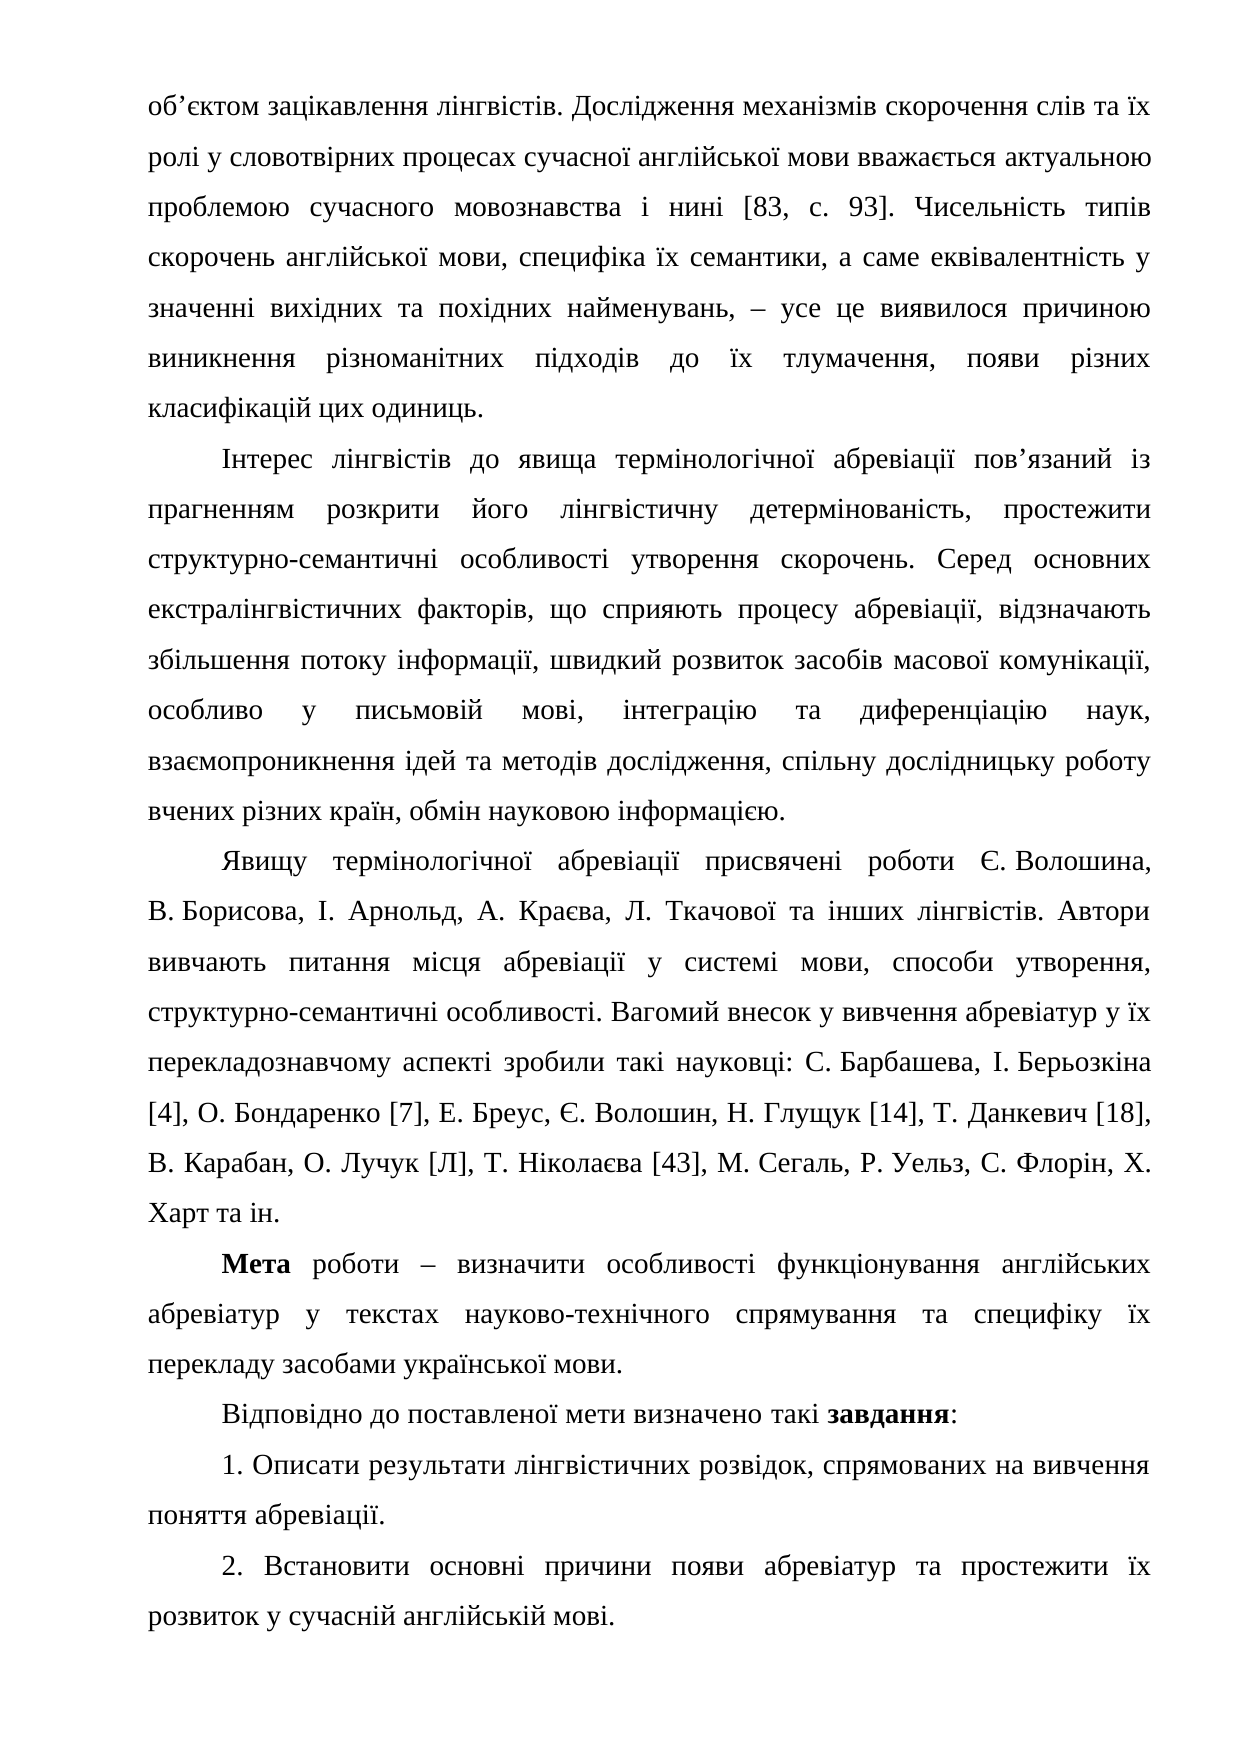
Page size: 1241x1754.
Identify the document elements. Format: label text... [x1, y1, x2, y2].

text 1. Описати результати лінгвістичних розвідок, спрямованих на вивчення поняття абревіації. [148, 1447, 1152, 1531]
text Інтерес лінгвістів до явища термінологічної абревіації пов’язаний із прагненням розкрити його лінгвістичну детермінованість, простежити структурно-семантичні особливості утворення скорочень. Серед основних екстралінгвістичних факторів, що сприяють процесу абревіації, відзначають збільшення потоку інформації, швидкий розвиток засобів масової комунікації, особливо у письмовій мові, інтеграцію та диференціацію наук, взаємопроникнення ідей та методів дослідження, спільну дослідницьку роботу вчених різних країн, обмін науковою інформацією. [148, 441, 1152, 826]
text 2. Встановити основні причини появи абревіатур та простежити їх розвиток у сучасній англійській мові. [148, 1548, 1152, 1631]
text Мета роботи – визначити особливості функціонування англійських абревіатур у текстах науково-технічного спрямування та специфіку їх перекладу засобами української мови. [148, 1246, 1152, 1380]
text Відповідно до поставленої мети визначено такі завдання: [148, 1397, 1152, 1430]
text Явищу термінологічної абревіації присвячені роботи Є. Волошина, В. Борисова, І. Арнольд, А. Краєва, Л. Ткачової та інших лінгвістів. Автори вивчають питання місця абревіації у системі мови, способи утворення, структурно-семантичні особливості. Вагомий внесок у вивчення абревіатур у їх перекладознавчому аспекті зробили такі науковці: С. Барбашева, І. Берьозкіна [4], О. Бондаренко [7], Е. Бреус, Є. Волошин, Н. Глущук [14], Т. Данкевич [18], В. Карабан, О. Лучук [Л], Т. Ніколаєва [43], М. Сегаль, Р. Уельз, С. Флорін, Х. Харт та ін. [148, 843, 1152, 1229]
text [148, 88, 1152, 424]
